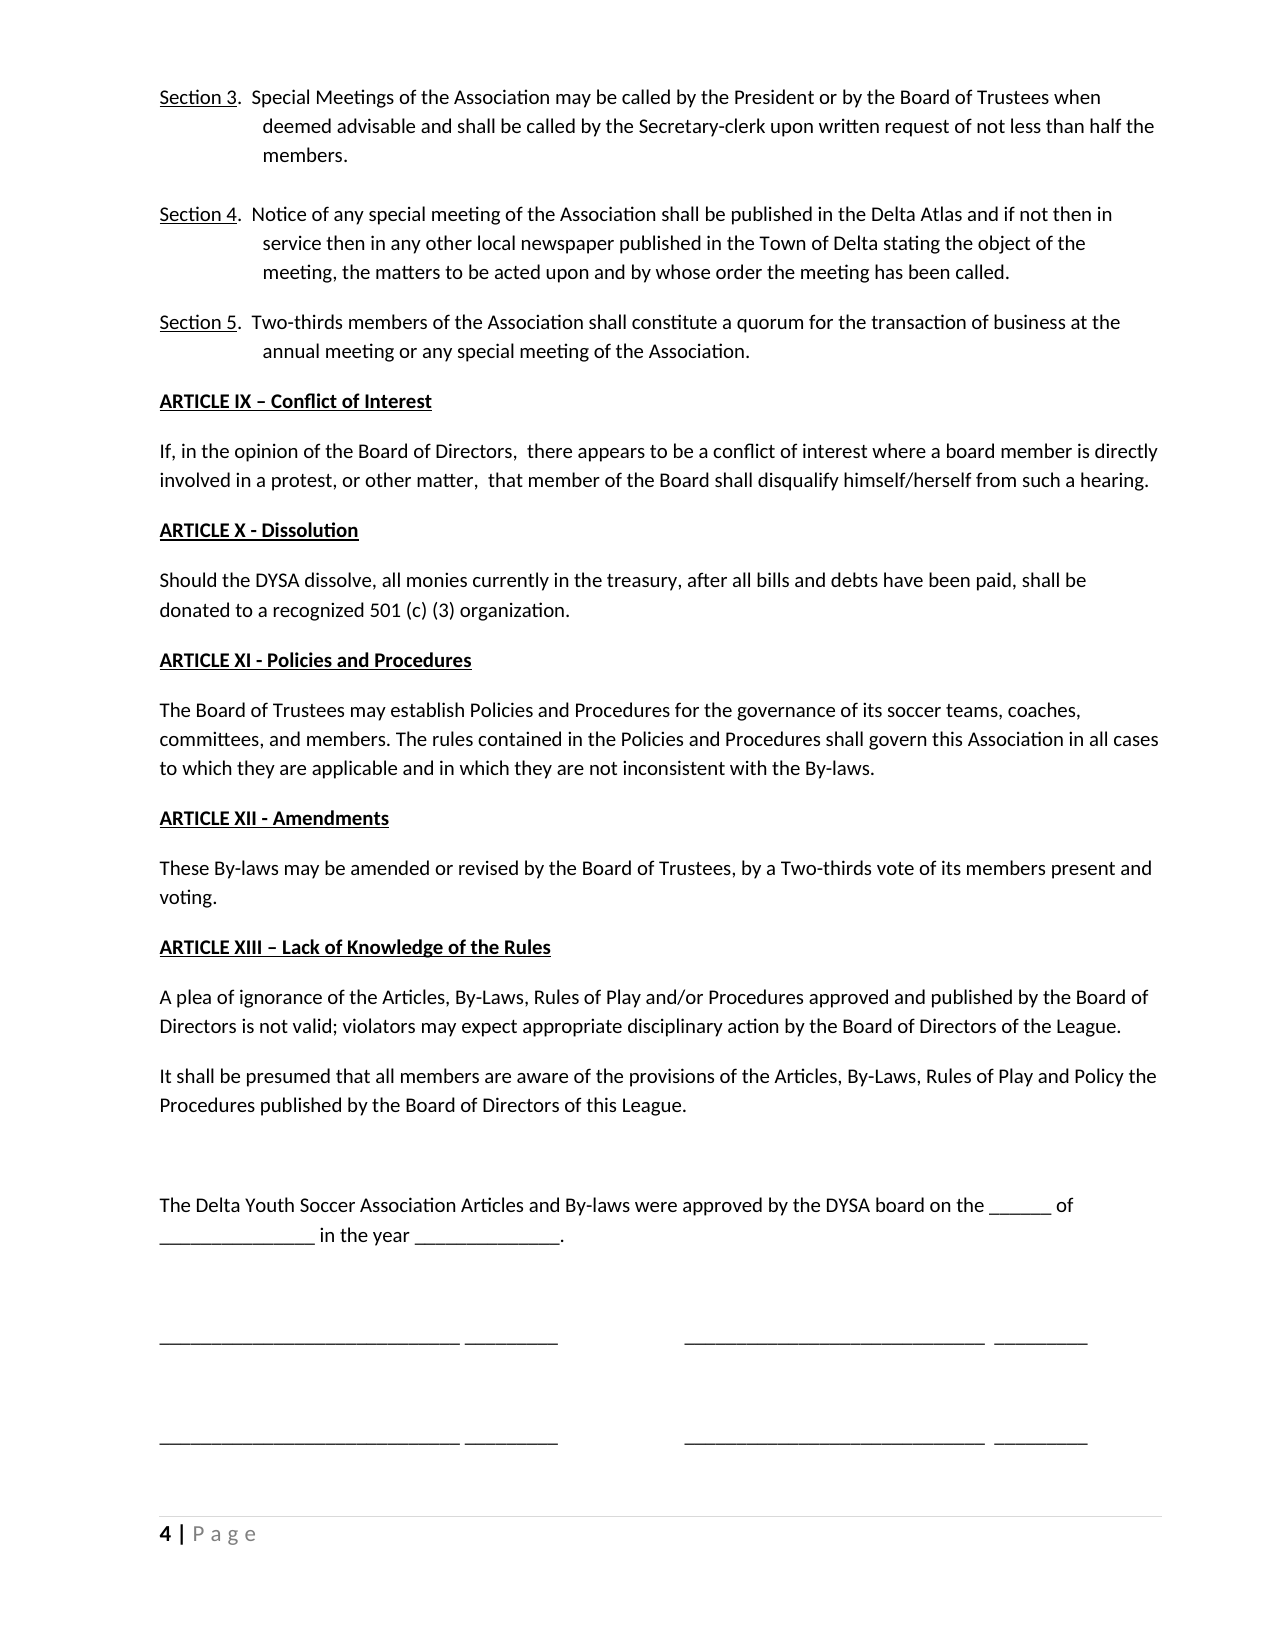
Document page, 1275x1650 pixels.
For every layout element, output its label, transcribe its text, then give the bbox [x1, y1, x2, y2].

text A plea of ignorance of the Articles, By-Laws, Rules of Play and/or Procedures approved and published by the Board of Directors is not valid; violators may expect appropriate disciplinary action by the Board of Directors of the League. [159, 984, 1162, 1039]
text It shall be presumed that all members are aware of the provisions of the Articles, By-Laws, Rules of Play and Policy the Procedures published by the Board of Directors of this League. [159, 1063, 1162, 1118]
text _____________________________ _________ _____________________________ _________ [159, 1422, 1162, 1447]
text ARTICLE IX – Conflict of Interest [159, 388, 1162, 414]
text ARTICLE XII - Amendments [159, 805, 1162, 831]
text Section 3. Special Meetings of the Association may be called by the President or by the Board of Trustees when deemed advisable and shall be called by the Secretary-clerk upon written request of not less than half the members. [159, 84, 1162, 168]
text ARTICLE X - Dissolution [159, 518, 1162, 543]
text These By-laws may be amended or revised by the Board of Trustees, by a Two-thirds vote of its members present and voting. [159, 855, 1162, 910]
text Should the DYSA dissolve, all monies currently in the treasury, after all bills and debts have been paid, shall be donated to a recognized 501 (c) (3) organization. [159, 568, 1162, 622]
text The Delta Youth Soccer Association Articles and By-laws were approved by the DYSA board on the ______ of _______________ in the year ______________. [159, 1193, 1162, 1247]
text The Board of Trustees may establish Policies and Procedures for the governance of its soccer teams, coaches, committees, and members. The rules contained in the Policies and Procedures shall govern this Association in all cases to which they are applicable and in which they are not inconsistent with the By-laws. [159, 697, 1162, 781]
text If, in the opinion of the Board of Directors, there appears to be a conflict of interest where a board member is directly involved in a protest, or other matter, that member of the Board shall disqualify himself/herself from such a hearing. [159, 438, 1162, 493]
text Section 4. Notice of any special meeting of the Association shall be published in the Delta Atlas and if not then in service then in any other local newspaper published in the Town of Delta stating the object of the meeting, the matters to be acted upon and by whose order the meeting has been called. [159, 201, 1162, 285]
text ARTICLE XIII – Lack of Knowledge of the Rules [159, 934, 1162, 960]
text ARTICLE XI - Policies and Procedures [159, 647, 1162, 672]
text _____________________________ _________ _____________________________ _________ [159, 1322, 1162, 1347]
text Section 5. Two-thirds members of the Association shall constitute a quorum for the transaction of business at the annual meeting or any special meeting of the Association. [159, 309, 1162, 364]
